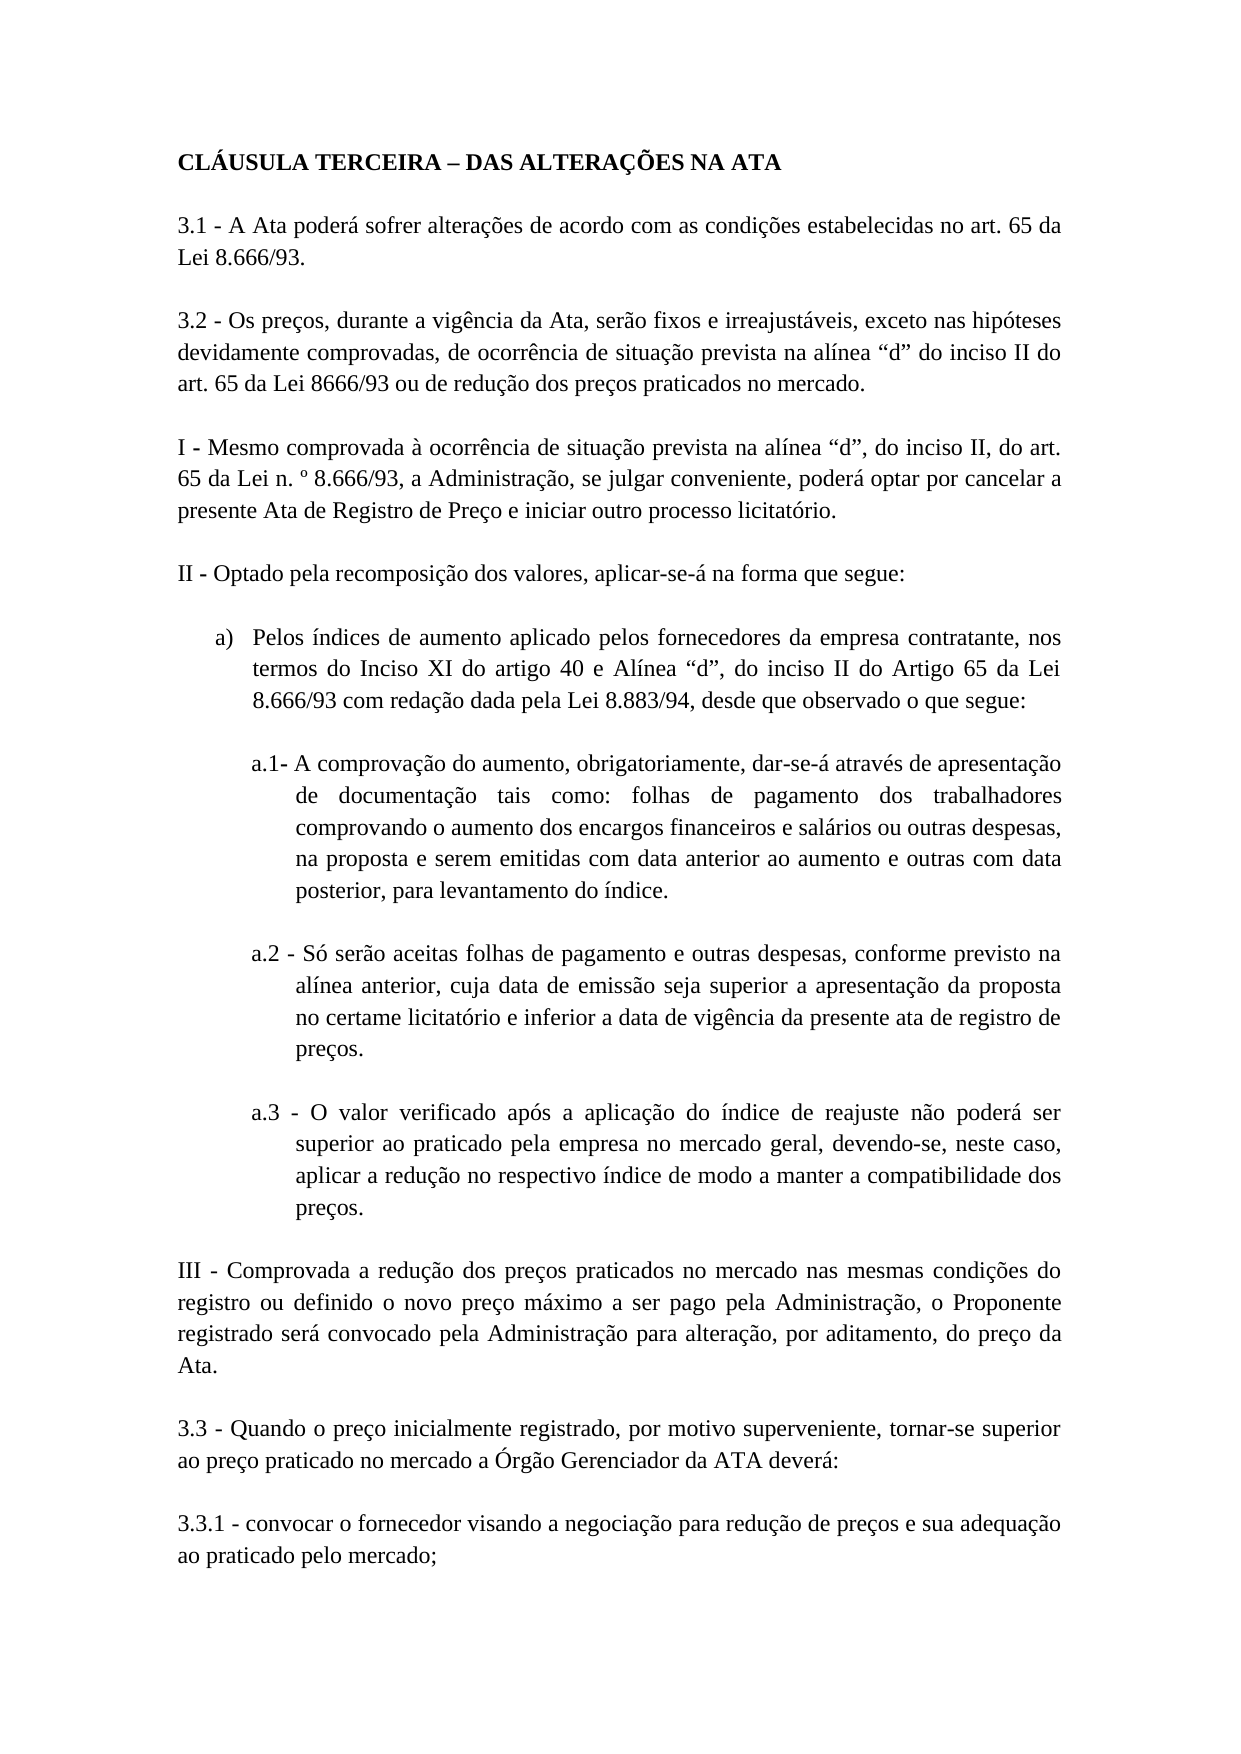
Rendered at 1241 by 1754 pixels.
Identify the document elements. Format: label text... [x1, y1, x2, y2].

text a.3 - O valor verificado após a aplicação do índice de reajuste não poderá ser superior ao praticado pela empresa no mercado geral, devendo-se, neste caso, aplicar a redução no respectivo índice de modo a manter a compatibilidade dos preços. [251, 1098, 1063, 1220]
text II - Optado pela recomposição dos valores, aplicar-se-á na forma que segue: [177, 559, 1063, 587]
text 3.1 - A Ata poderá sofrer alterações de acordo com as condições estabelecidas no art. 65 da Lei 8.666/93. [177, 211, 1063, 270]
text a.2 - Só serão aceitas folhas de pagamento e outras despesas, conforme previsto na alínea anterior, cuja data de emissão seja superior a apresentação da proposta no certame licitatório e inferior a data de vigência da presente ata de registro de preços. [251, 939, 1063, 1062]
text 3.3 - Quando o preço inicialmente registrado, por motivo superveniente, tornar-se superior ao preço praticado no mercado a Órgão Gerenciador da ATA deverá: [177, 1414, 1063, 1473]
text 3.2 - Os preços, durante a vigência da Ata, serão fixos e irreajustáveis, exceto nas hipóteses devidamente comprovadas, de ocorrência de situação prevista na alínea “d” do inciso II do art. 65 da Lei 8666/93 ou de redução dos preços praticados no mercado. [177, 306, 1063, 397]
text 3.3.1 - convocar o fornecedor visando a negociação para redução de preços e sua adequação ao praticado pelo mercado; [177, 1509, 1063, 1568]
text I - Mesmo comprovada à ocorrência de situação prevista na alínea “d”, do inciso II, do art. 65 da Lei n. º 8.666/93, a Administração, se julgar conveniente, poderá optar por cancelar a presente Ata de Registro de Preço e iniciar outro processo licitatório. [177, 433, 1063, 523]
text CLÁUSULA TERCEIRA – DAS ALTERAÇÕES NA ATA [177, 148, 1063, 175]
text III - Comprovada a redução dos preços praticados no mercado nas mesmas condições do registro ou definido o novo preço máximo a ser pago pela Administração, o Proponente registrado será convocado pela Administração para alteração, por aditamento, do preço da Ata. [177, 1256, 1063, 1378]
text a.1- A comprovação do aumento, obrigatoriamente, dar-se-á através de apresentação de documentação tais como: folhas de pagamento dos trabalhadores comprovando o aumento dos encargos financeiros e salários ou outras despesas, na proposta e serem emitidas com data anterior ao aumento e outras com data posterior, para levantamento do índice. [251, 749, 1063, 903]
list Pelos índices de aumento aplicado pelos fornecedores da empresa contratante, nos termos do Inciso XI do artigo 40 e Alínea “d”, do inciso II do Artigo 65 da Lei 8.666/93 com redação dada pela Lei 8.883/94, desde que observado o que segue: [215, 623, 1063, 713]
